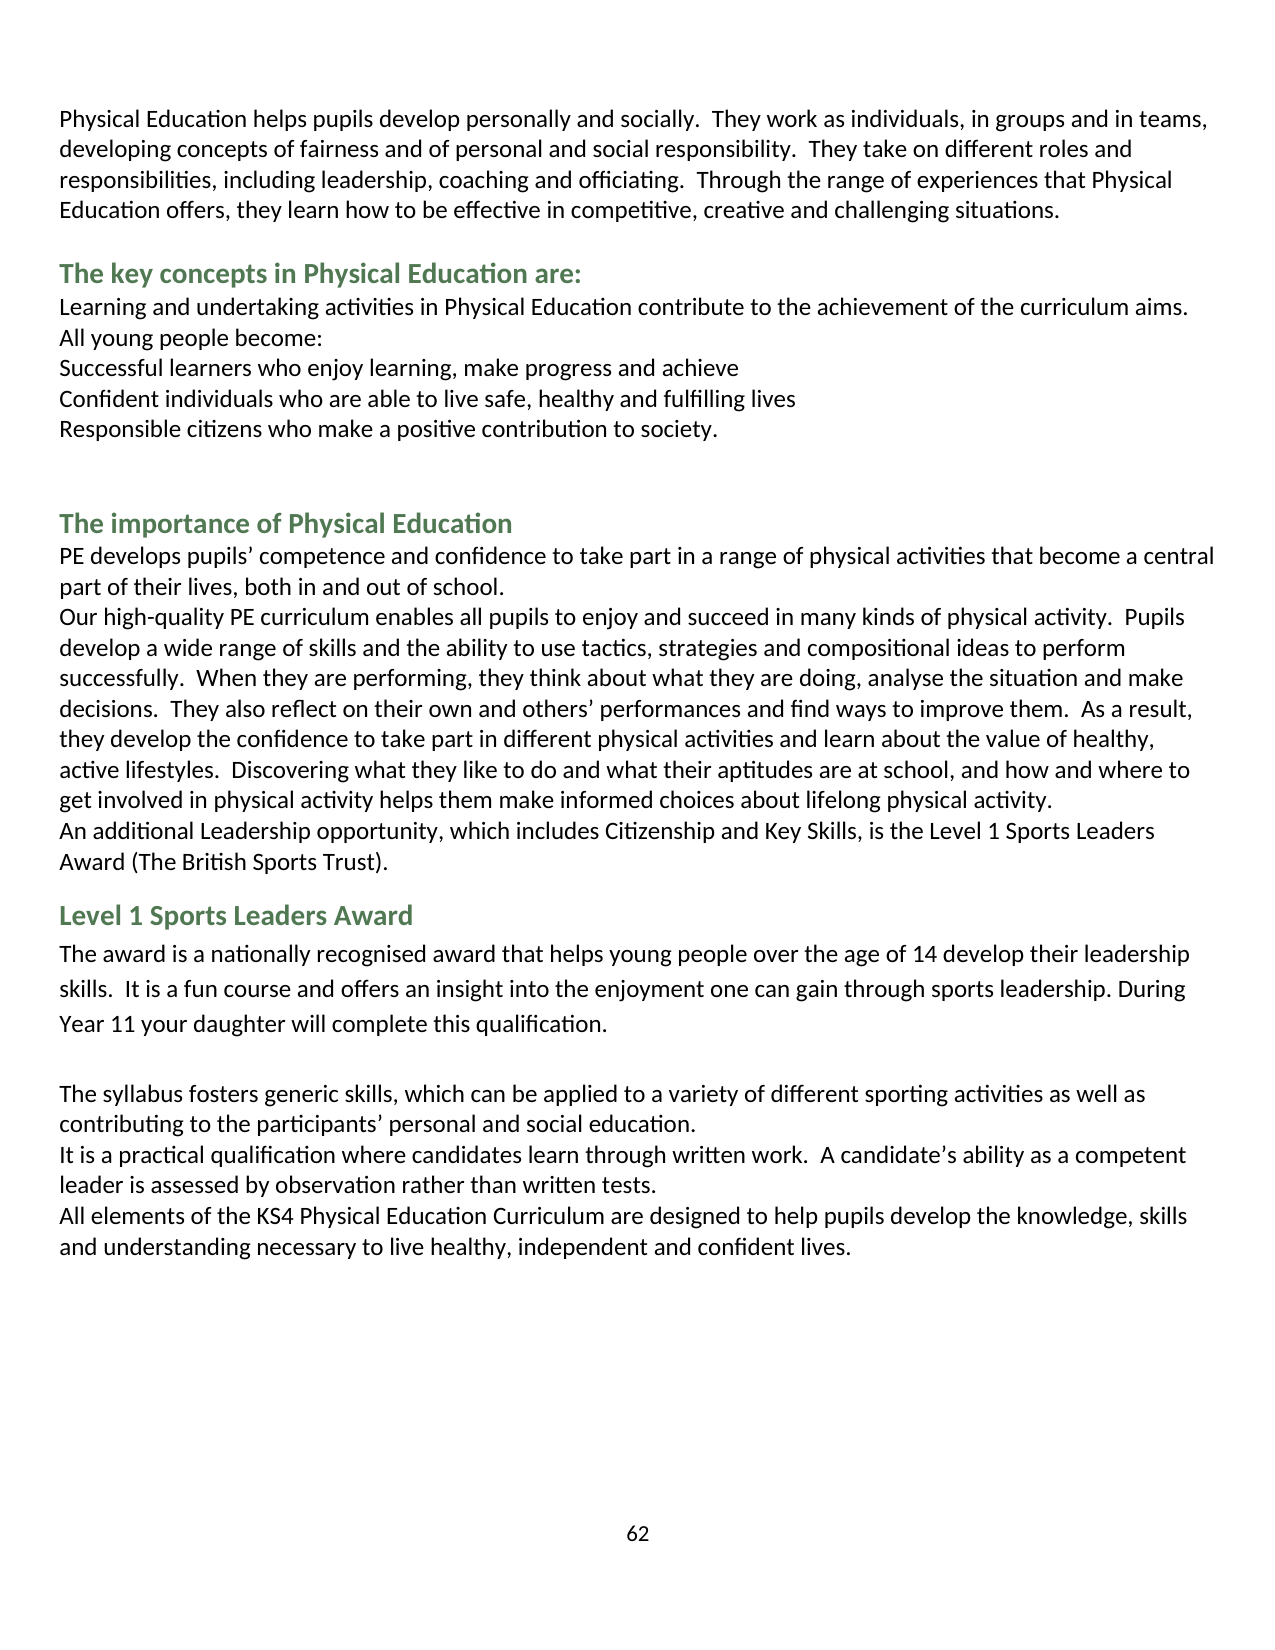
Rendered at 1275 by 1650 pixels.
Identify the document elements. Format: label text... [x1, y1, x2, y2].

subtitle Level 1 Sports Leaders Award [59, 897, 1216, 933]
text Responsible citizens who make a positive contribution to society. [59, 413, 1216, 444]
text Confident individuals who are able to live safe, healthy and fulfilling lives [59, 383, 1216, 413]
text An additional Leadership opportunity, which includes Citizenship and Key Skills, is the Level 1 Sports Leaders Award (The British Sports Trust). [59, 815, 1216, 876]
text PE develops pupils’ competence and confidence to take part in a range of physical activities that become a central part of their lives, both in and out of school. [59, 541, 1216, 602]
text Our high-quality PE curriculum enables all pupils to enjoy and succeed in many kinds of physical activity. Pupils develop a wide range of skills and the ability to use tactics, strategies and compositional ideas to perform successfully. When they are performing, they think about what they are doing, analyse the situation and make decisions. They also reflect on their own and others’ performances and find ways to improve them. As a result, they develop the confidence to take part in different physical activities and learn about the value of healthy, active lifestyles. Discovering what they like to do and what their aptitudes are at school, and how and where to get involved in physical activity helps them make informed choices about lifelong physical activity. [59, 602, 1216, 815]
subtitle The key concepts in Physical Education are: [59, 256, 1216, 291]
text Successful learners who enjoy learning, make progress and achieve [59, 352, 1216, 383]
text The award is a nationally recognised award that helps young people over the age of 14 develop their leadership skills. It is a fun course and offers an insight into the enjoyment one can gain through sports leadership. During Year 11 your daughter will complete this qualification. [59, 938, 1216, 1038]
text It is a practical qualification where candidates learn through written work. A candidate’s ability as a competent leader is assessed by observation rather than written tests. [59, 1139, 1216, 1200]
text The syllabus fosters generic skills, which can be applied to a variety of different sporting activities as well as contributing to the participants’ personal and social education. [59, 1078, 1216, 1139]
text Learning and undertaking activities in Physical Education contribute to the achievement of the curriculum aims. All young people become: [59, 291, 1216, 352]
text All elements of the KS4 Physical Education Curriculum are designed to help pupils develop the knowledge, skills and understanding necessary to live healthy, independent and confident lives. [59, 1200, 1216, 1261]
subtitle The importance of Physical Education [59, 505, 1216, 541]
text Physical Education helps pupils develop personally and socially. They work as individuals, in groups and in teams, developing concepts of fairness and of personal and social responsibility. They take on different roles and responsibilities, including leadership, coaching and officiating. Through the range of experiences that Physical Education offers, they learn how to be effective in competitive, creative and challenging situations. [59, 103, 1216, 225]
